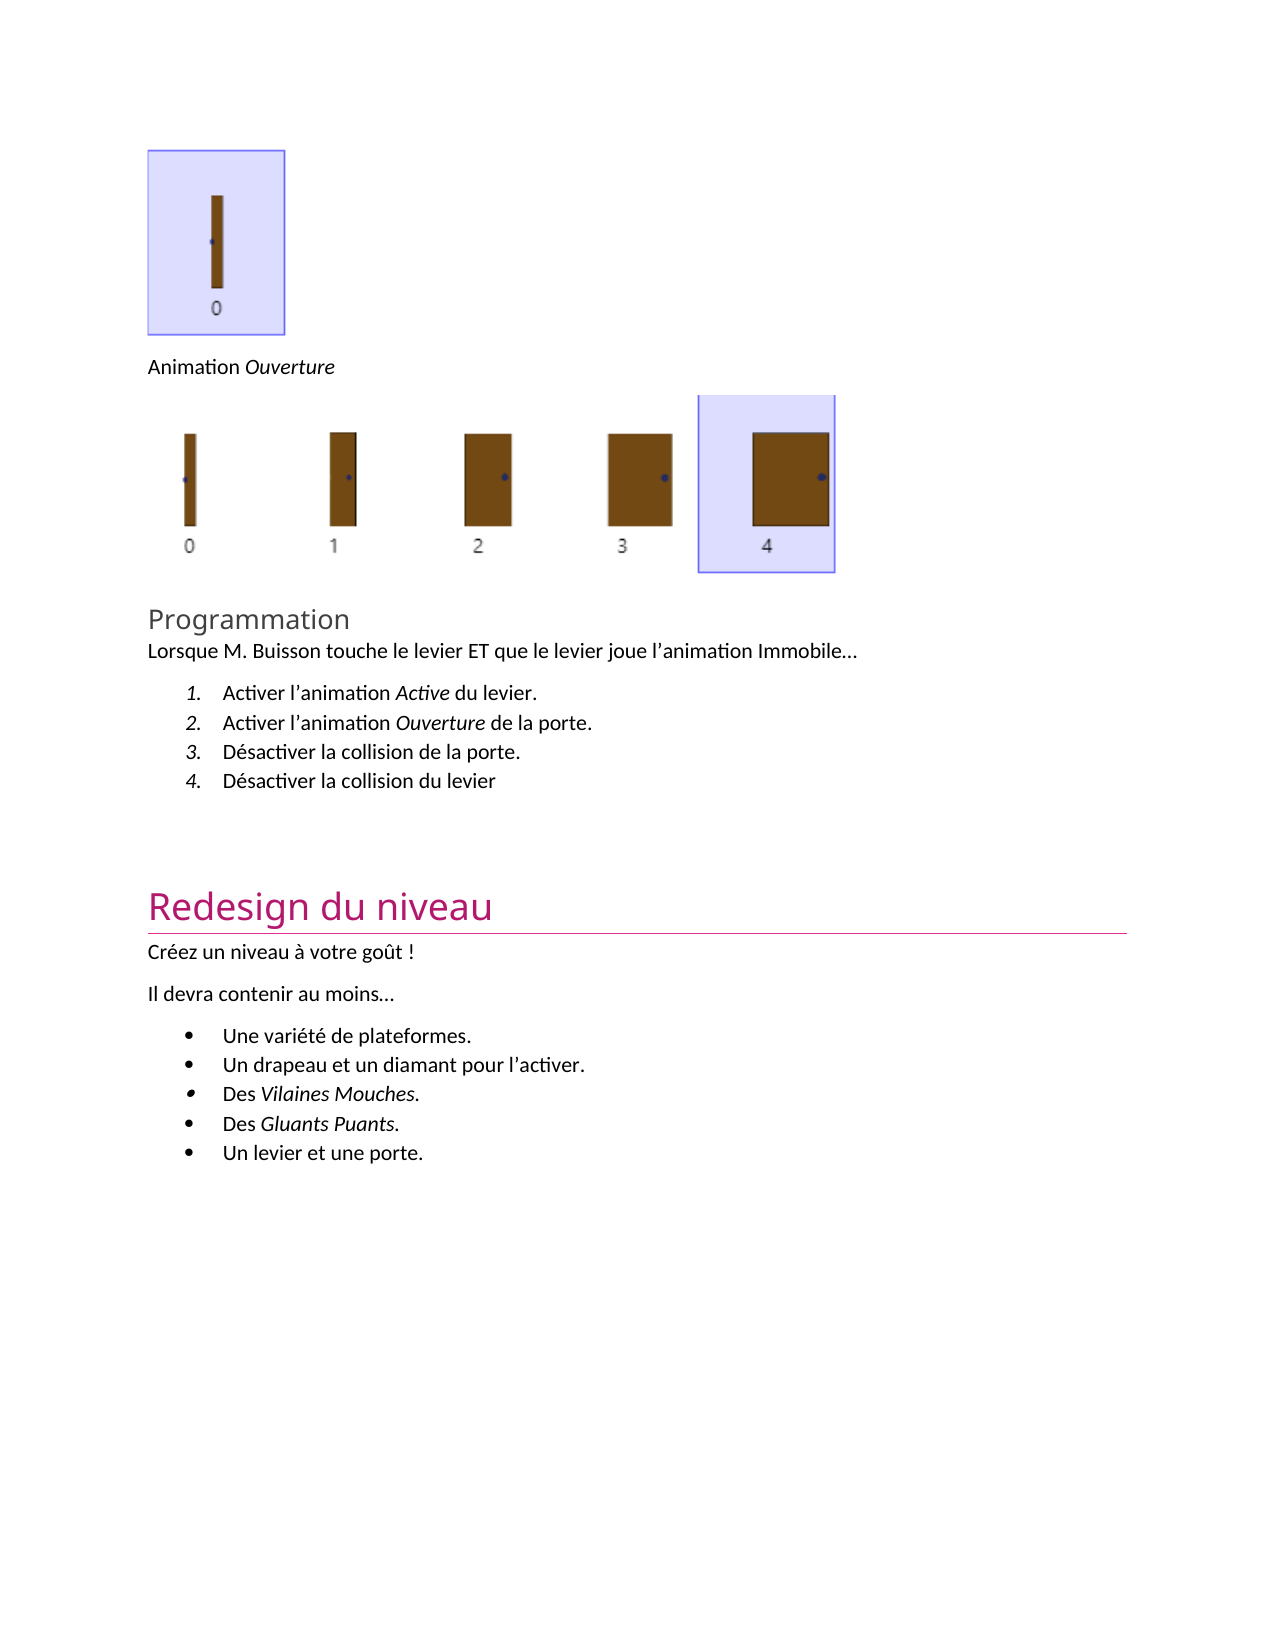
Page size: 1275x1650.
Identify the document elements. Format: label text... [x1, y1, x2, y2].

list Un levier et une porte. [185, 1139, 1127, 1166]
list Désactiver la collision du levier [185, 767, 1127, 794]
subtitle Redesign du niveau [148, 880, 1127, 933]
list Une variété de plateformes. [185, 1022, 1127, 1048]
list Des Gluants Puants. [185, 1110, 1127, 1136]
list Des Vilaines Mouches. [185, 1080, 1127, 1107]
picture [147, 147, 295, 339]
list Activer l’animation Active du levier. [185, 679, 1127, 706]
text Il devra contenir au moins… [148, 980, 1127, 1007]
list Activer l’animation Ouverture de la porte. [185, 709, 1127, 735]
picture [147, 395, 853, 586]
subtitle Programmation [148, 601, 1127, 638]
text Animation Ouverture [148, 353, 1127, 380]
text Lorsque M. Buisson touche le levier ET que le levier joue l’animation Immobile… [148, 638, 1127, 664]
list Un drapeau et un diamant pour l’activer. [185, 1051, 1127, 1078]
text Créez un niveau à votre goût ! [148, 938, 1127, 965]
list Désactiver la collision de la porte. [185, 738, 1127, 765]
